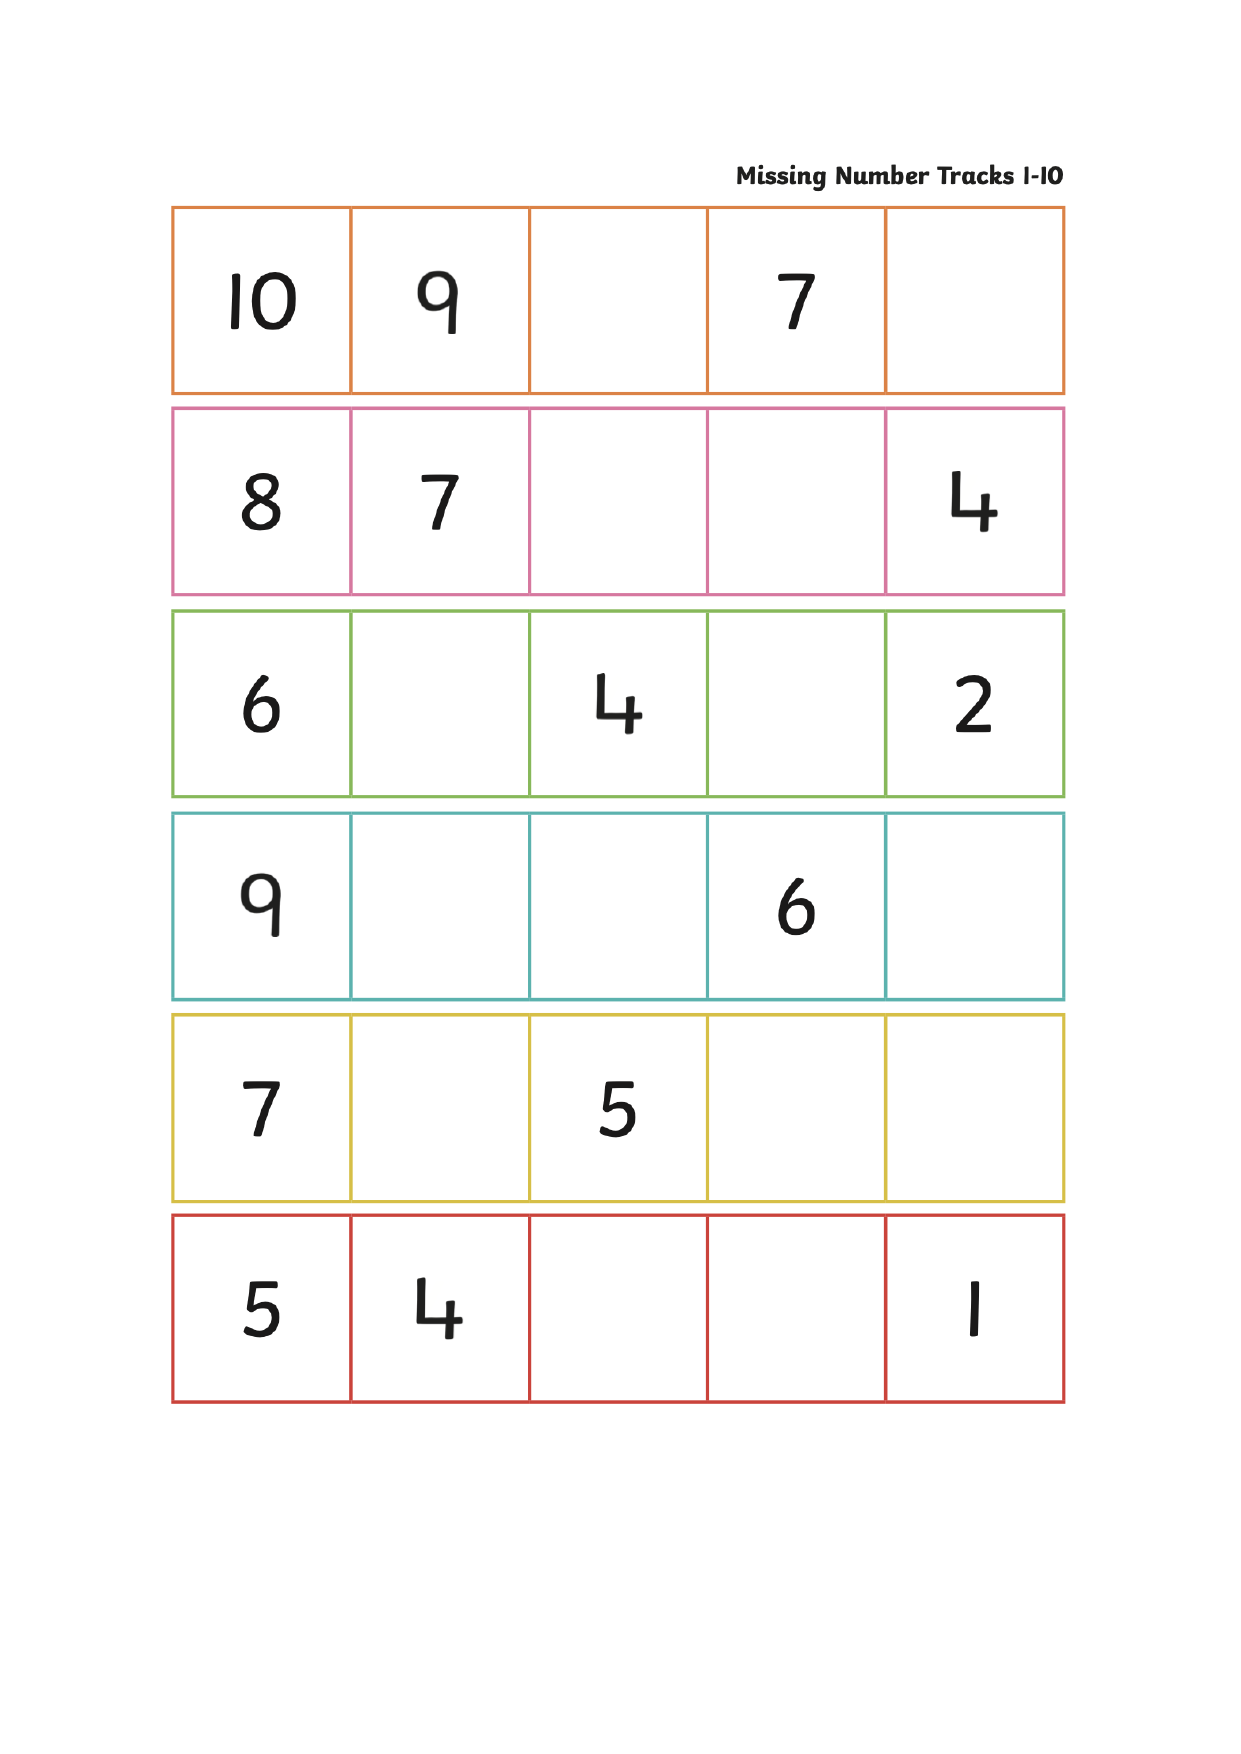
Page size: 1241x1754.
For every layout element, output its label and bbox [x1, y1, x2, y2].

picture [150, 150, 1090, 1412]
